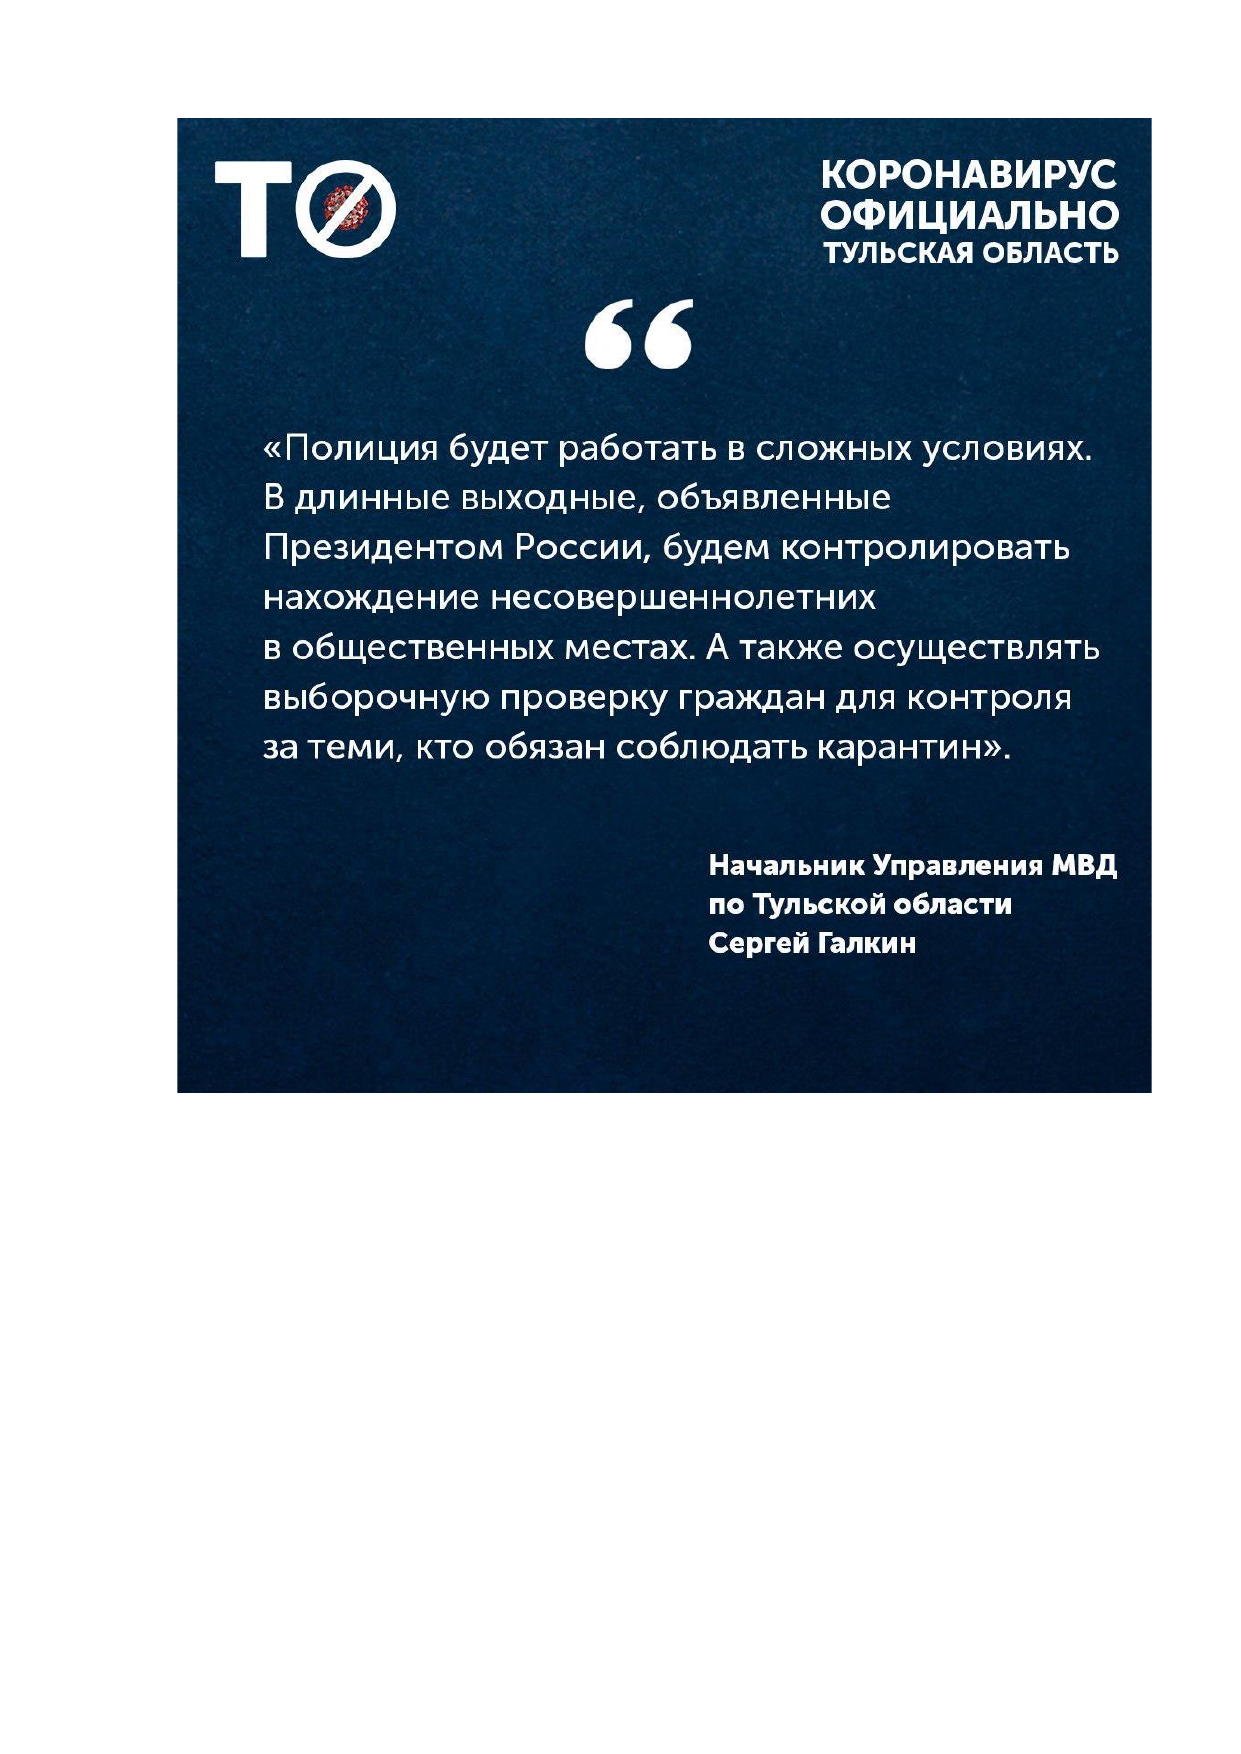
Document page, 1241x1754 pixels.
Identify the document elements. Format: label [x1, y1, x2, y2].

picture [177, 118, 1152, 1093]
